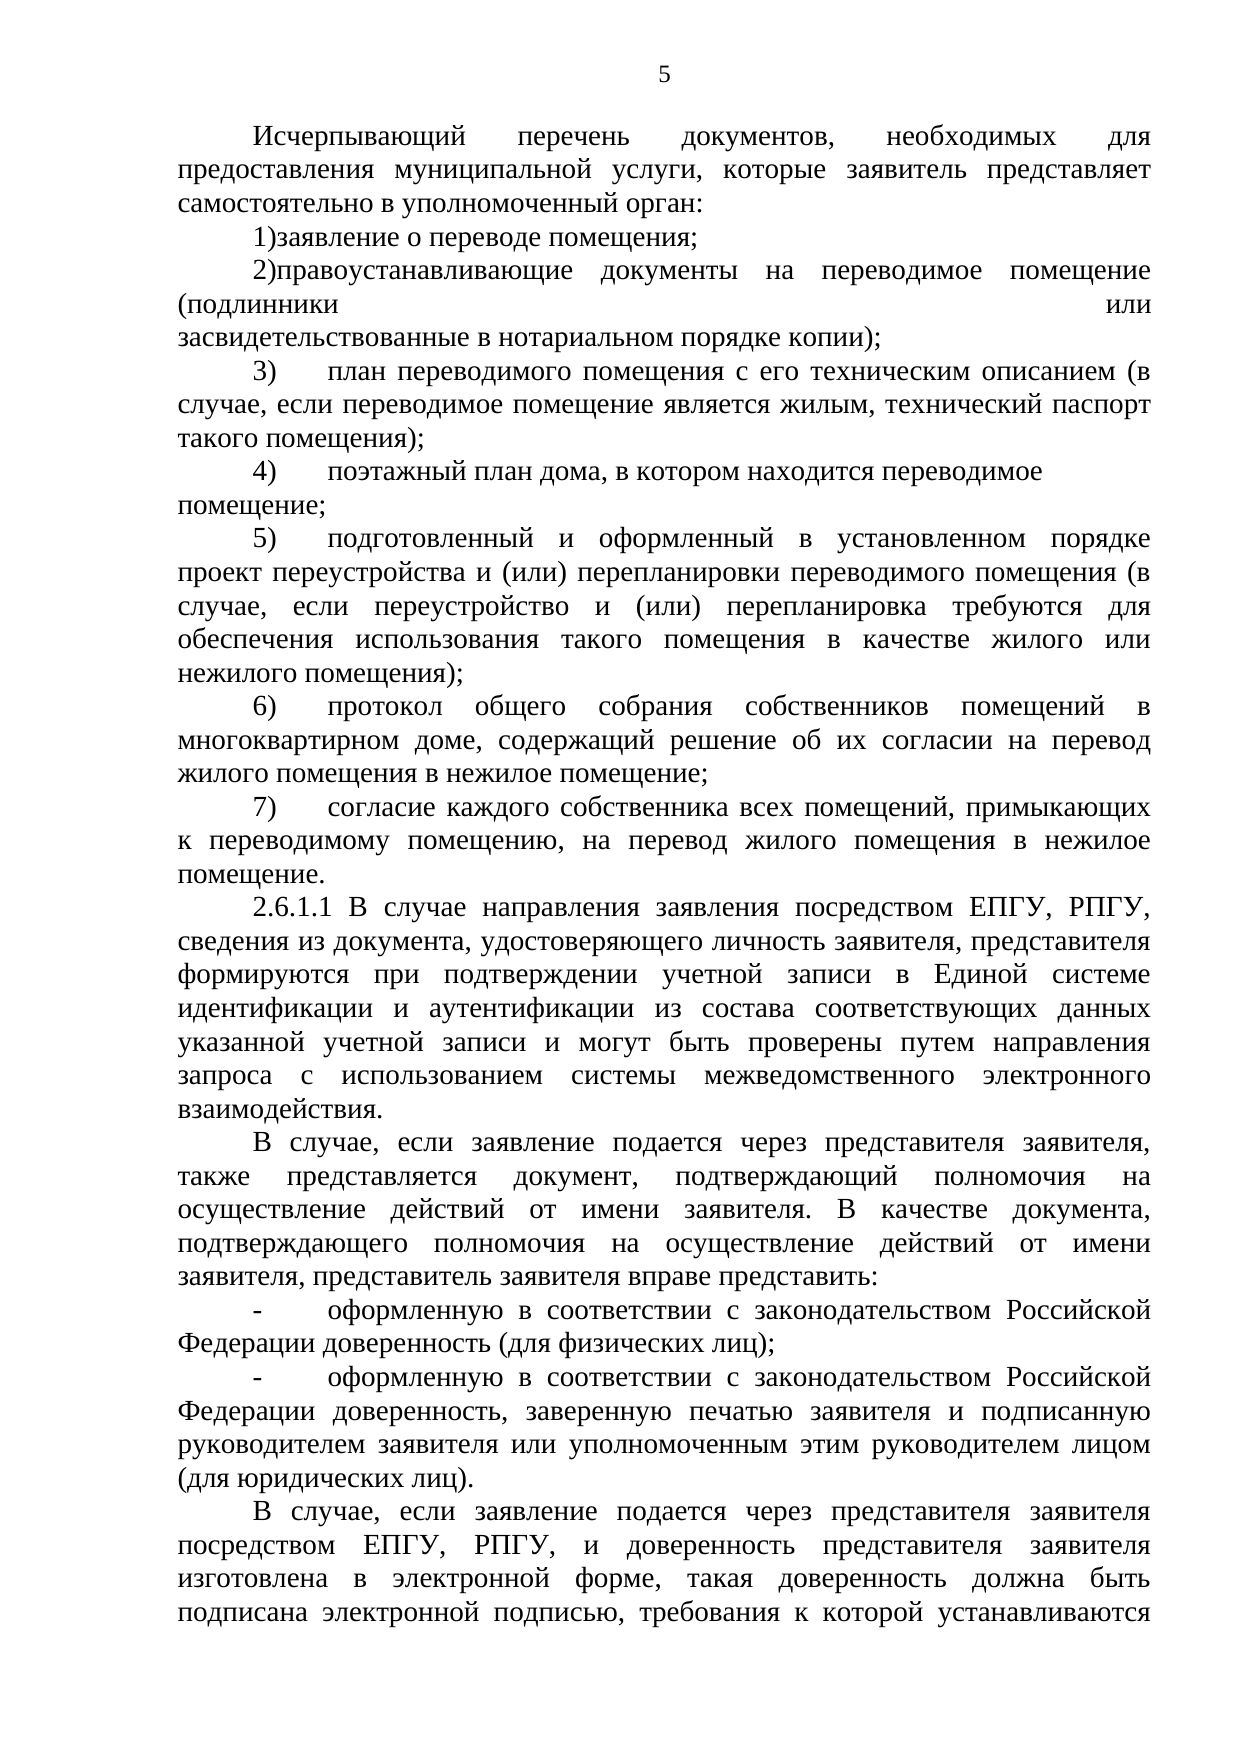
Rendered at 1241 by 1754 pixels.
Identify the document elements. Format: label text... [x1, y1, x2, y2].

list поэтажный план дома, в котором находится переводимое помещение; [177, 453, 1152, 521]
text 1)заявление о переводе помещения; [177, 219, 1152, 252]
list согласие каждого собственника всех помещений, примыкающих к переводимому помещению, на перевод жилого помещения в нежилое помещение. [177, 789, 1152, 889]
list протокол общего собрания собственников помещений в многоквартирном доме, содержащий решение об их согласии на перевод жилого помещения в нежилое помещение; [177, 688, 1152, 789]
list план переводимого помещения с его техническим описанием (в случае, если переводимое помещение является жилым, технический паспорт такого помещения); [177, 353, 1152, 453]
text В случае, если заявление подается через представителя заявителя, также представляется документ, подтверждающий полномочия на осуществление действий от имени заявителя. В качестве документа, подтверждающего полномочия на осуществление действий от имени заявителя, представитель заявителя вправе представить: [177, 1124, 1152, 1292]
list подготовленный и оформленный в установленном порядке проект переустройства и (или) перепланировки переводимого помещения (в случае, если переустройство и (или) перепланировка требуются для обеспечения использования такого помещения в качестве жилого или нежилого помещения); [177, 521, 1152, 688]
text 2.6.1.1 В случае направления заявления посредством ЕПГУ, РПГУ, сведения из документа, удостоверяющего личность заявителя, представителя формируются при подтверждении учетной записи в Единой системе идентификации и аутентификации из состава соответствующих данных указанной учетной записи и могут быть проверены путем направления запроса с использованием системы межведомственного электронного взаимодействия. [177, 889, 1152, 1124]
text 2)правоустанавливающие документы на переводимое помещение (подлинники или засвидетельствованные в нотариальном порядке копии); [177, 252, 1152, 353]
list оформленную в соответствии с законодательством Российской Федерации доверенность (для физических лиц); [177, 1292, 1152, 1359]
list оформленную в соответствии с законодательством Российской Федерации доверенность, заверенную печатью заявителя и подписанную руководителем заявителя или уполномоченным этим руководителем лицом (для юридических лиц). [177, 1359, 1152, 1493]
text Исчерпывающий перечень документов, необходимых для предоставления муниципальной услуги, которые заявитель представляет самостоятельно в уполномоченный орган: [177, 118, 1152, 219]
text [177, 1493, 1152, 1627]
